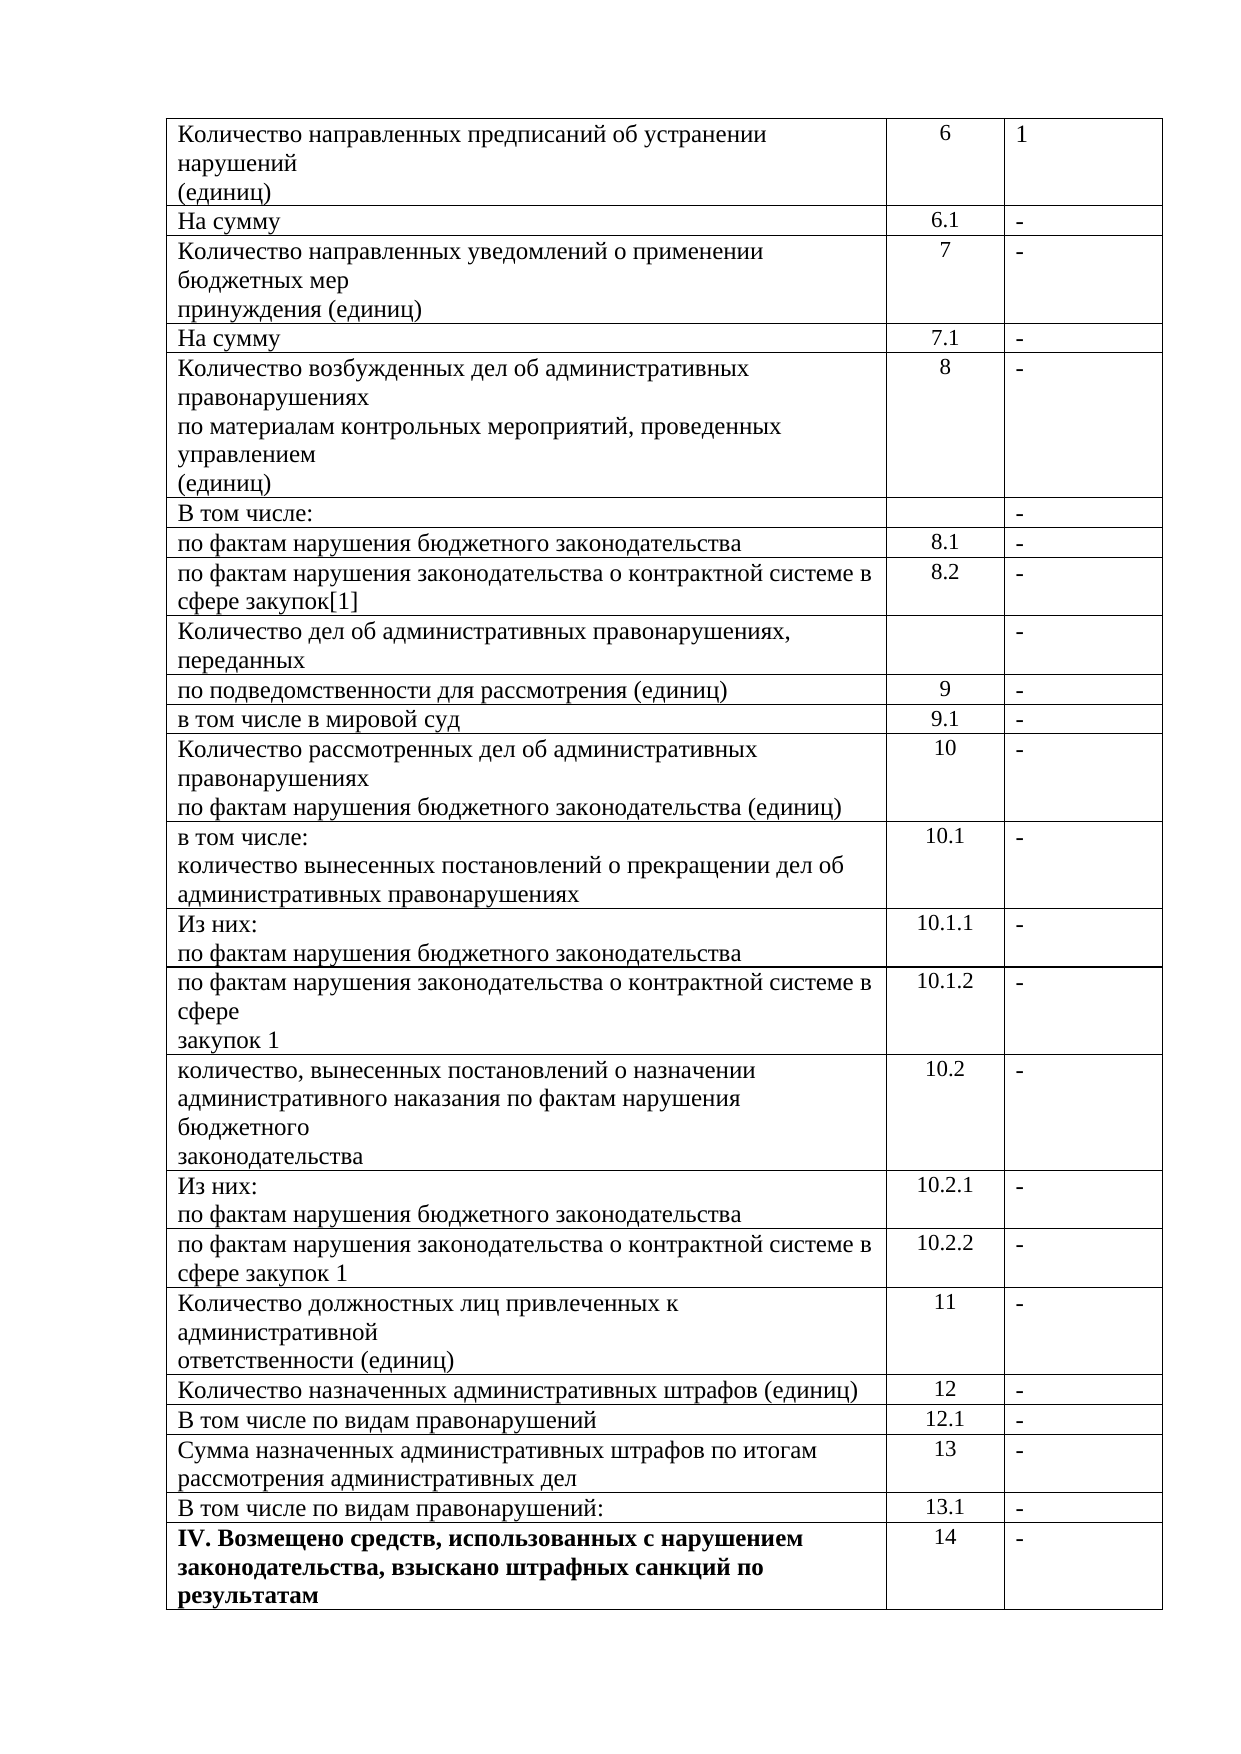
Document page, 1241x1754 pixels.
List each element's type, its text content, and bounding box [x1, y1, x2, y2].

table_cell - [1005, 1055, 1162, 1170]
table_cell - [1005, 1375, 1162, 1404]
table_cell 9.1 [887, 705, 1004, 733]
table_cell - [1005, 616, 1162, 674]
table_cell 6 [887, 119, 1004, 205]
table_cell 10.2.2 [887, 1229, 1004, 1287]
table_cell 10.2 [887, 1055, 1004, 1170]
table_cell - [1005, 558, 1162, 615]
table_cell [887, 498, 1004, 527]
table_cell Количество должностных лиц привлеченных к административной ответственности (единиц) [167, 1288, 886, 1374]
table_cell 10.2.1 [887, 1171, 1004, 1228]
table_cell - [1005, 353, 1162, 497]
table_cell - [1005, 1229, 1162, 1287]
table_cell по фактам нарушения законодательства о контрактной системе в сфере закупок[1] [167, 558, 886, 615]
table_cell по фактам нарушения бюджетного законодательства [167, 528, 886, 557]
table_cell 7.1 [887, 324, 1004, 352]
table_cell 10 [887, 734, 1004, 821]
table_cell - [1005, 968, 1162, 1054]
table_cell Количество направленных уведомлений о применении бюджетных мер принуждения (единиц) [167, 236, 886, 322]
table_cell - [1005, 1405, 1162, 1434]
table_cell - [1005, 324, 1162, 352]
table_cell 10.1.1 [887, 909, 1004, 966]
table_cell - [1005, 498, 1162, 527]
table_cell - [1005, 1171, 1162, 1228]
table_cell 1 [1005, 119, 1162, 205]
table_cell по фактам нарушения законодательства о контрактной системе в сфере закупок 1 [167, 968, 886, 1054]
table_cell 10.1 [887, 822, 1004, 908]
table_cell - [1005, 734, 1162, 821]
table_cell Сумма назначенных административных штрафов по итогам рассмотрения административных дел [167, 1435, 886, 1492]
table_cell Количество возбужденных дел об административных правонарушениях по материалам контрольных мероприятий, проведенных управлением (единиц) [167, 353, 886, 497]
table_cell 8 [887, 353, 1004, 497]
table_cell Из них: по фактам нарушения бюджетного законодательства [167, 1171, 886, 1228]
table_cell количество, вынесенных постановлений о назначении административного наказания по фактам нарушения бюджетного законодательства [167, 1055, 886, 1170]
table_cell 13 [887, 1435, 1004, 1492]
table_cell На сумму [167, 206, 886, 235]
table_cell 11 [887, 1288, 1004, 1374]
table_cell - [1005, 1493, 1162, 1522]
table_cell по подведомственности для рассмотрения (единиц) [167, 675, 886, 703]
table_cell Количество дел об административных правонарушениях, переданных [167, 616, 886, 674]
table_cell На сумму [167, 324, 886, 352]
table_cell В том числе по видам правонарушений [167, 1405, 886, 1434]
table_cell В том числе по видам правонарушений: [167, 1493, 886, 1522]
table_cell - [1005, 1435, 1162, 1492]
table_cell - [1005, 909, 1162, 966]
table_cell 7 [887, 236, 1004, 322]
table_cell - [1005, 206, 1162, 235]
table_cell - [1005, 528, 1162, 557]
table_cell в том числе: количество вынесенных постановлений о прекращении дел об административных правонарушениях [167, 822, 886, 908]
table_cell В том числе: [167, 498, 886, 527]
table_cell Количество направленных предписаний об устранении нарушений (единиц) [167, 119, 886, 205]
table_cell [887, 616, 1004, 674]
table_cell Из них: по фактам нарушения бюджетного законодательства [167, 909, 886, 966]
table_cell 12 [887, 1375, 1004, 1404]
table_cell 9 [887, 675, 1004, 703]
table_cell 6.1 [887, 206, 1004, 235]
table_cell 12.1 [887, 1405, 1004, 1434]
table_cell - [1005, 822, 1162, 908]
table_cell - [1005, 675, 1162, 703]
table_cell 13.1 [887, 1493, 1004, 1522]
table_cell - [1005, 705, 1162, 733]
table_cell 8.1 [887, 528, 1004, 557]
table_cell в том числе в мировой суд [167, 705, 886, 733]
table_cell 14 [887, 1523, 1004, 1609]
table_cell 10.1.2 [887, 968, 1004, 1054]
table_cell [167, 1523, 886, 1609]
table_cell - [1005, 1523, 1162, 1609]
table_cell - [1005, 236, 1162, 322]
table_cell - [1005, 1288, 1162, 1374]
table_cell по фактам нарушения законодательства о контрактной системе в сфере закупок 1 [167, 1229, 886, 1287]
table_cell 8.2 [887, 558, 1004, 615]
table_cell Количество назначенных административных штрафов (единиц) [167, 1375, 886, 1404]
table_cell Количество рассмотренных дел об административных правонарушениях по фактам нарушения бюджетного законодательства (единиц) [167, 734, 886, 821]
